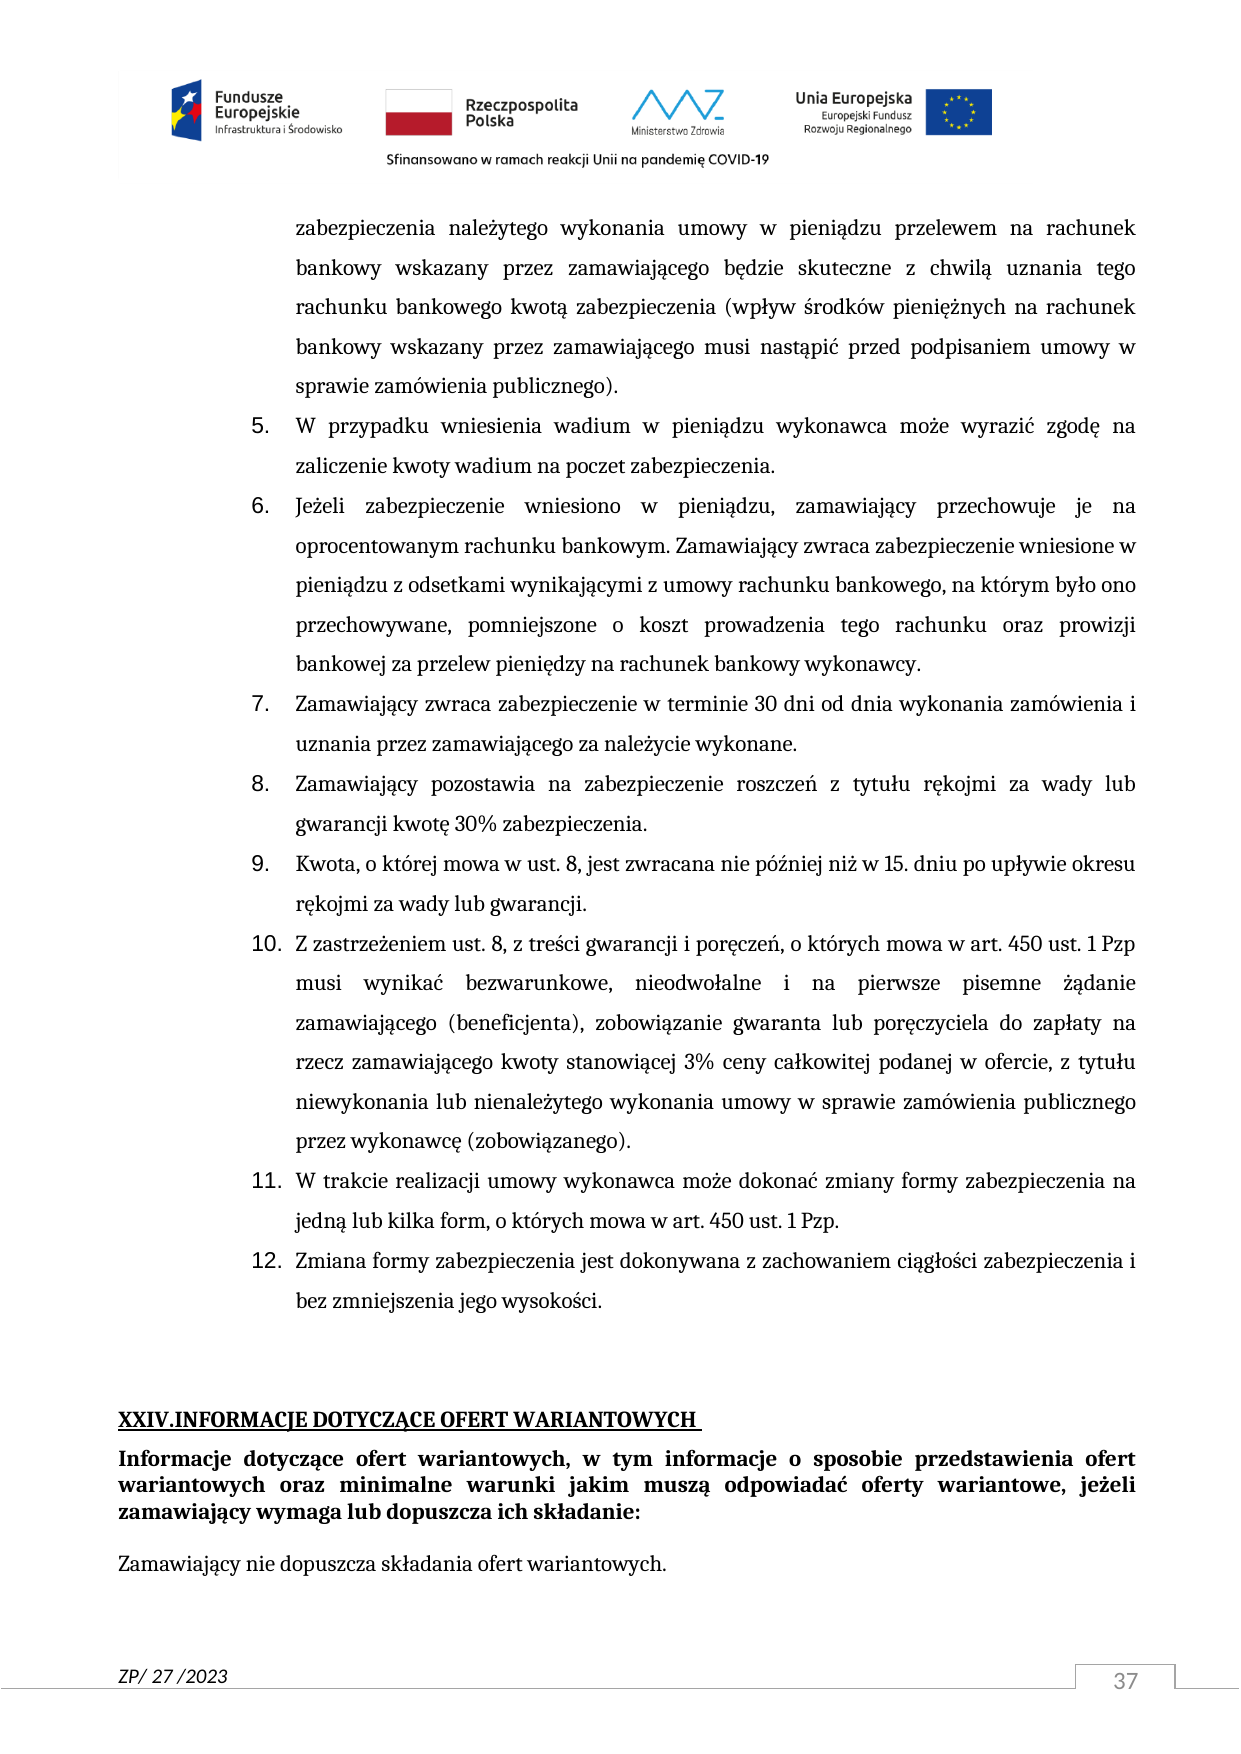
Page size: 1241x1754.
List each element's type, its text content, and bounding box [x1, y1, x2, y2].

list Zmiana formy zabezpieczenia jest dokonywana z zachowaniem ciągłości zabezpieczenia i bez zmniejszenia jego wysokości. [251, 1247, 1137, 1314]
list Z zastrzeżeniem ust. 8, z treści gwarancji i poręczeń, o których mowa w art. 450 ust. 1 Pzp musi wynikać bezwarunkowe, nieodwołalne i na pierwsze pisemne żądanie zamawiającego (beneficjenta), zobowiązanie gwaranta lub poręczyciela do zapłaty na rzecz zamawiającego kwoty stanowiącej 3% ceny całkowitej podanej w ofercie, z tytułu niewykonania lub nienależytego wykonania umowy w sprawie zamówienia publicznego przez wykonawcę (zobowiązanego). [251, 930, 1137, 1154]
text XXIV.INFORMACJE DOTYCZĄCE OFERT WARIANTOWYCH [118, 1406, 1137, 1433]
text Informacje dotyczące ofert wariantowych, w tym informacje o sposobie przedstawienia ofert wariantowych oraz minimalne warunki jakim muszą odpowiadać oferty wariantowe, jeżeli zamawiający wymaga lub dopuszcza ich składanie: [118, 1446, 1137, 1525]
list W przypadku wniesienia wadium w pieniądzu wykonawca może wyrazić zgodę na zaliczenie kwoty wadium na poczet zabezpieczenia. [251, 412, 1137, 479]
list Zamawiający pozostawia na zabezpieczenie roszczeń z tytułu rękojmi za wady lub gwarancji kwotę 30% zabezpieczenia. [251, 770, 1137, 837]
list W trakcie realizacji umowy wykonawca może dokonać zmiany formy zabezpieczenia na jedną lub kilka form, o których mowa w art. 450 ust. 1 Pzp. [251, 1167, 1137, 1234]
list Kwota, o której mowa w ust. 8, jest zwracana nie później niż w 15. dniu po upływie okresu rękojmi za wady lub gwarancji. [251, 850, 1137, 917]
text Zamawiający nie dopuszcza składania ofert wariantowych. [118, 1551, 1137, 1577]
picture [118, 70, 1034, 184]
list Jeżeli zabezpieczenie wniesiono w pieniądzu, zamawiający przechowuje je na oprocentowanym rachunku bankowym. Zamawiający zwraca zabezpieczenie wniesione w pieniądzu z odsetkami wynikającymi z umowy rachunku bankowego, na którym było ono przechowywane, pomniejszone o koszt prowadzenia tego rachunku oraz prowizji bankowej za przelew pieniędzy na rachunek bankowy wykonawcy. [251, 492, 1137, 677]
list Zamawiający zwraca zabezpieczenie w terminie 30 dni od dnia wykonania zamówienia i uznania przez zamawiającego za należycie wykonane. [251, 690, 1137, 757]
